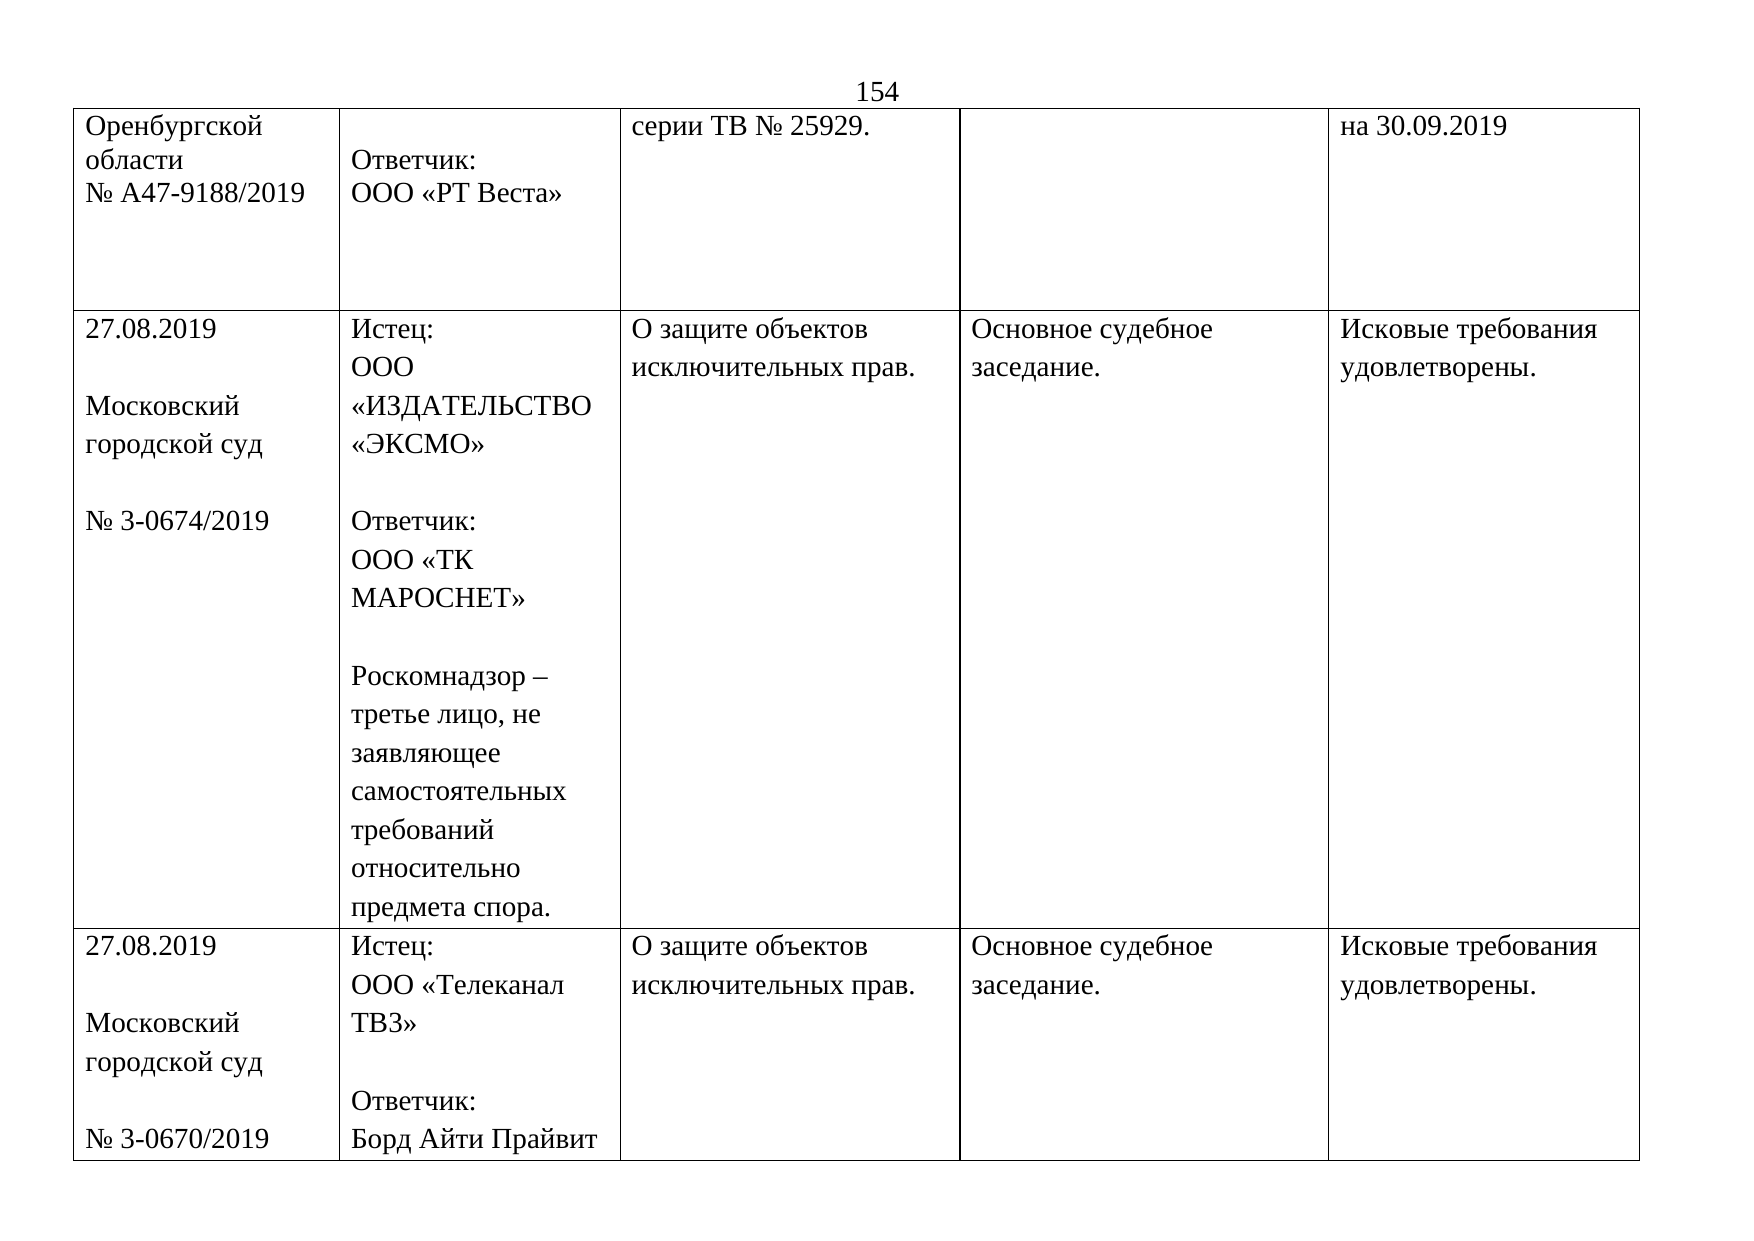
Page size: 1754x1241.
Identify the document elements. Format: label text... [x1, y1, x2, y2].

table_cell О защите объектов исключительных прав. [621, 311, 959, 927]
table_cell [74, 929, 339, 1160]
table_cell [74, 109, 339, 310]
table_cell 27.08.2019 Московский городской суд № 3-0674/2019 [74, 311, 339, 927]
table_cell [961, 929, 1328, 1160]
table_cell Исковые требования удовлетворены. [1329, 311, 1639, 927]
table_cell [621, 929, 959, 1160]
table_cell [340, 929, 620, 1160]
table_cell Истец: ООО «ИЗДАТЕЛЬСТВО «ЭКСМО» Ответчик: ООО «ТК МАРОСНЕТ» Роскомнадзор – третье лицо, не заявляющее самостоятельных требований относительно предмета спора. [340, 311, 620, 927]
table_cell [1329, 929, 1639, 1160]
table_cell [961, 109, 1328, 310]
table_cell Основное судебное заседание. [961, 311, 1328, 927]
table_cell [340, 109, 620, 310]
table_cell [1329, 109, 1639, 310]
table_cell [621, 109, 959, 310]
